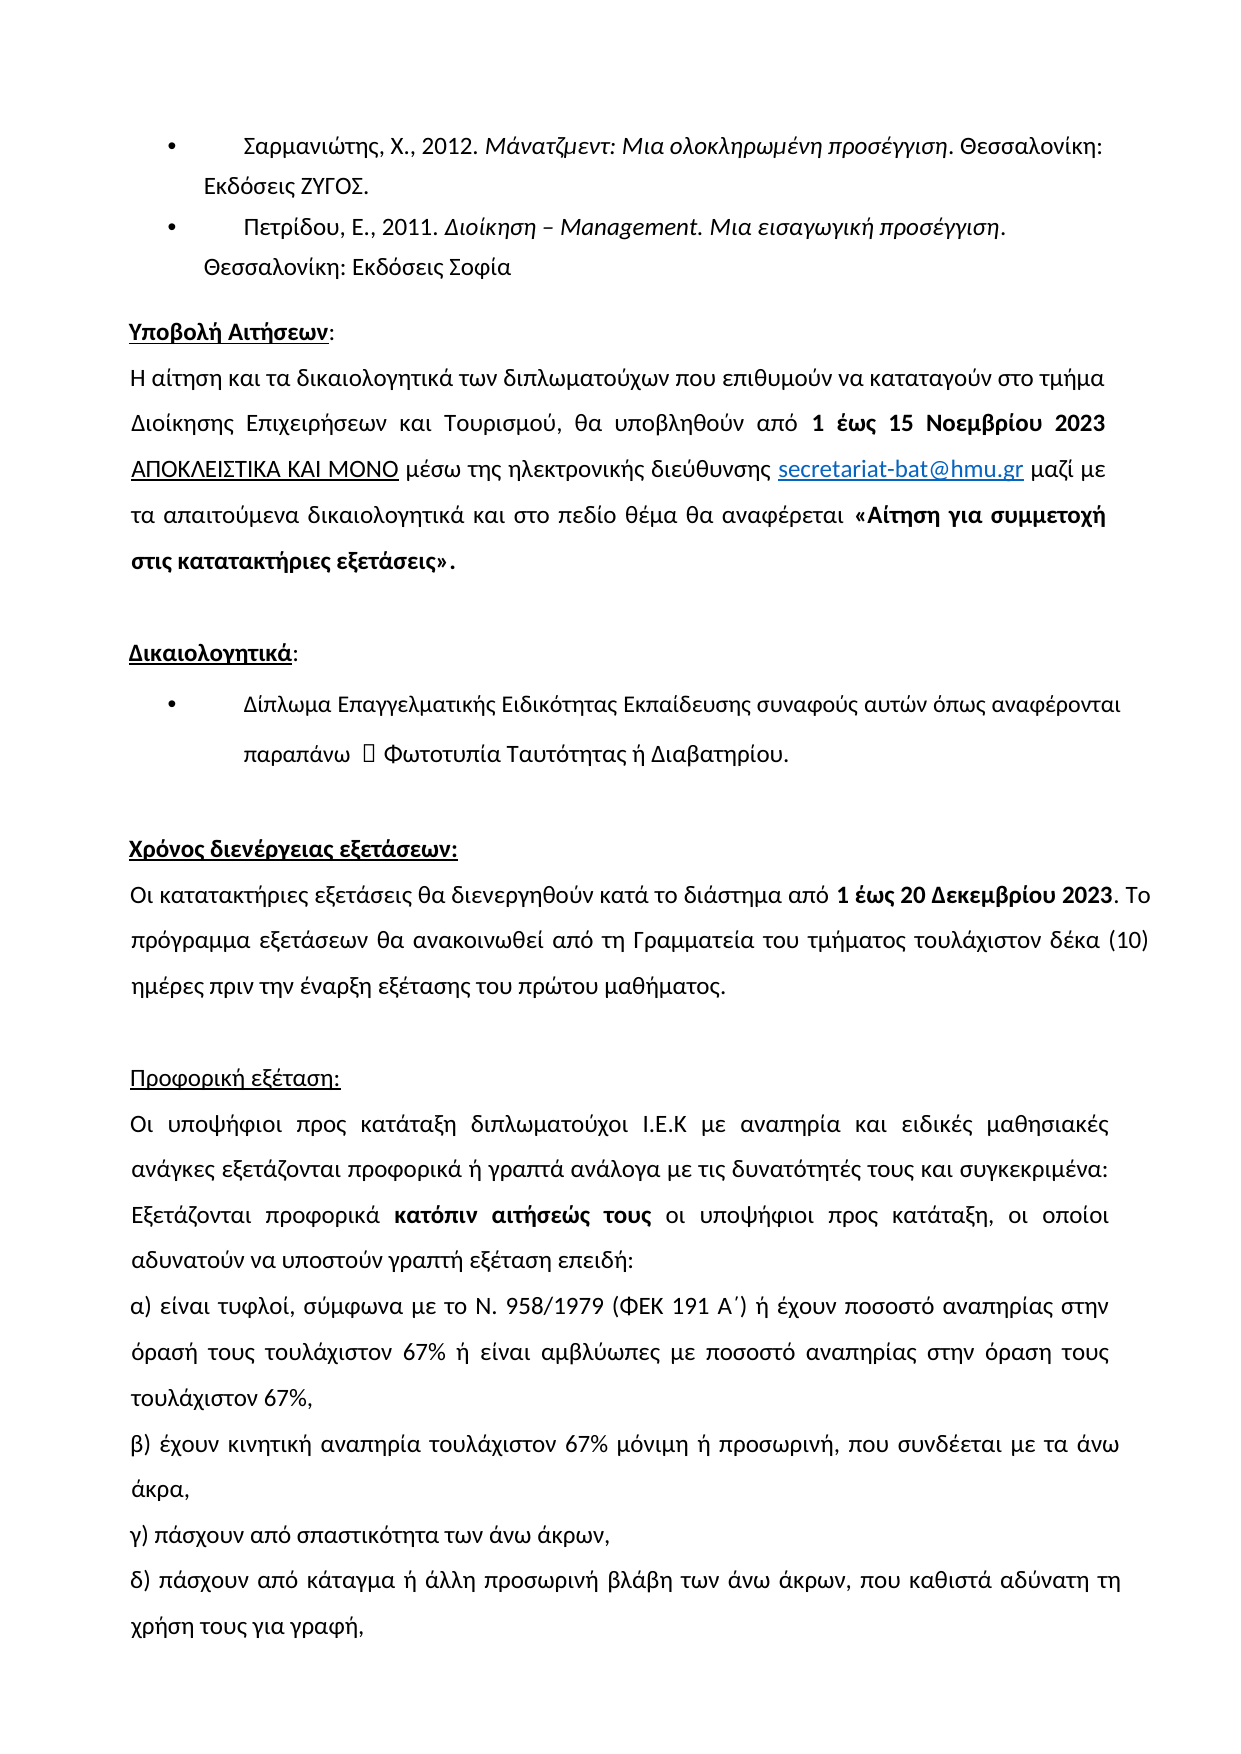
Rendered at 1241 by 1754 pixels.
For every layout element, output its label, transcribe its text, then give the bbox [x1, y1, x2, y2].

list Σαρμανιώτης, Χ., 2012. Μάνατζμεντ: Μια ολοκληρωμένη προσέγγιση. Θεσσαλονίκη: [167, 130, 1122, 161]
text Υποβολή Αιτήσεων: [128, 316, 1151, 347]
text Η αίτηση και τα δικαιολογητικά των διπλωματούχων που επιθυμούν να καταταγούν στο τμήμα Διοίκησης Επιχειρήσεων και Τουρισμού, θα υποβληθούν από 1 έως 15 Νοεμβρίου 2023 ΑΠΟΚΛΕΙΣΤΙΚΑ ΚΑΙ ΜΟΝΟ μέσω της ηλεκτρονικής διεύθυνσης secretariat-bat@hmu.gr μαζί με τα απαιτούμενα δικαιολογητικά και στο πεδίο θέμα θα αναφέρεται «Αίτηση για συμμετοχή στις κατατακτήριες εξετάσεις». [130, 362, 1106, 575]
text Οι κατατακτήριες εξετάσεις θα διενεργηθούν κατά το διάστημα από 1 έως 20 Δεκεμβρίου 2023. Το πρόγραμμα εξετάσεων θα ανακοινωθεί από τη Γραμματεία του τμήματος τουλάχιστον δέκα (10) ημέρες πριν την έναρξη εξέτασης του πρώτου μαθήματος. [130, 879, 1151, 1001]
text Οι υποψήφιοι προς κατάταξη διπλωματούχοι Ι.Ε.Κ με αναπηρία και ειδικές μαθησιακές ανάγκες εξετάζονται προφορικά ή γραπτά ανάλογα με τις δυνατότητές τους και συγκεκριμένα: Εξετάζονται προφορικά κατόπιν αιτήσεώς τους οι υποψήφιοι προς κατάταξη, οι οποίοι αδυνατούν να υποστούν γραπτή εξέταση επειδή: [130, 1108, 1110, 1275]
text β) έχουν κινητική αναπηρία τουλάχιστον 67% μόνιμη ή προσωρινή, που συνδέεται με τα άνω άκρα, [130, 1428, 1122, 1504]
text Δικαιολογητικά: [128, 637, 1151, 668]
text Χρόνος διενέργειας εξετάσεων: [128, 833, 1151, 863]
text α) είναι τυφλοί, σύμφωνα με το Ν. 958/1979 (ΦΕΚ 191 Α΄) ή έχουν ποσοστό αναπηρίας στην όρασή τους τουλάχιστον 67% ή είναι αμβλύωπες με ποσοστό αναπηρίας στην όραση τους τουλάχιστον 67%, [130, 1290, 1110, 1412]
text γ) πάσχουν από σπαστικότητα των άνω άκρων, [130, 1519, 1122, 1550]
text Προφορική εξέταση: [130, 1062, 1151, 1093]
text δ) πάσχουν από κάταγμα ή άλλη προσωρινή βλάβη των άνω άκρων, που καθιστά αδύνατη τη χρήση τους για γραφή, [130, 1564, 1122, 1641]
list Πετρίδου, Ε., 2011. Διοίκηση – Management. Μια εισαγωγική προσέγγιση. [167, 211, 1122, 241]
text Θεσσαλονίκη: Εκδόσεις Σοφία [203, 251, 1122, 282]
list Δίπλωμα Επαγγελματικής Ειδικότητας Εκπαίδευσης συναφούς αυτών όπως αναφέρονται παραπάνω  Φωτοτυπία Ταυτότητας ή Διαβατηρίου. [167, 689, 1122, 770]
text Εκδόσεις ΖΥΓΟΣ. [203, 170, 1122, 201]
